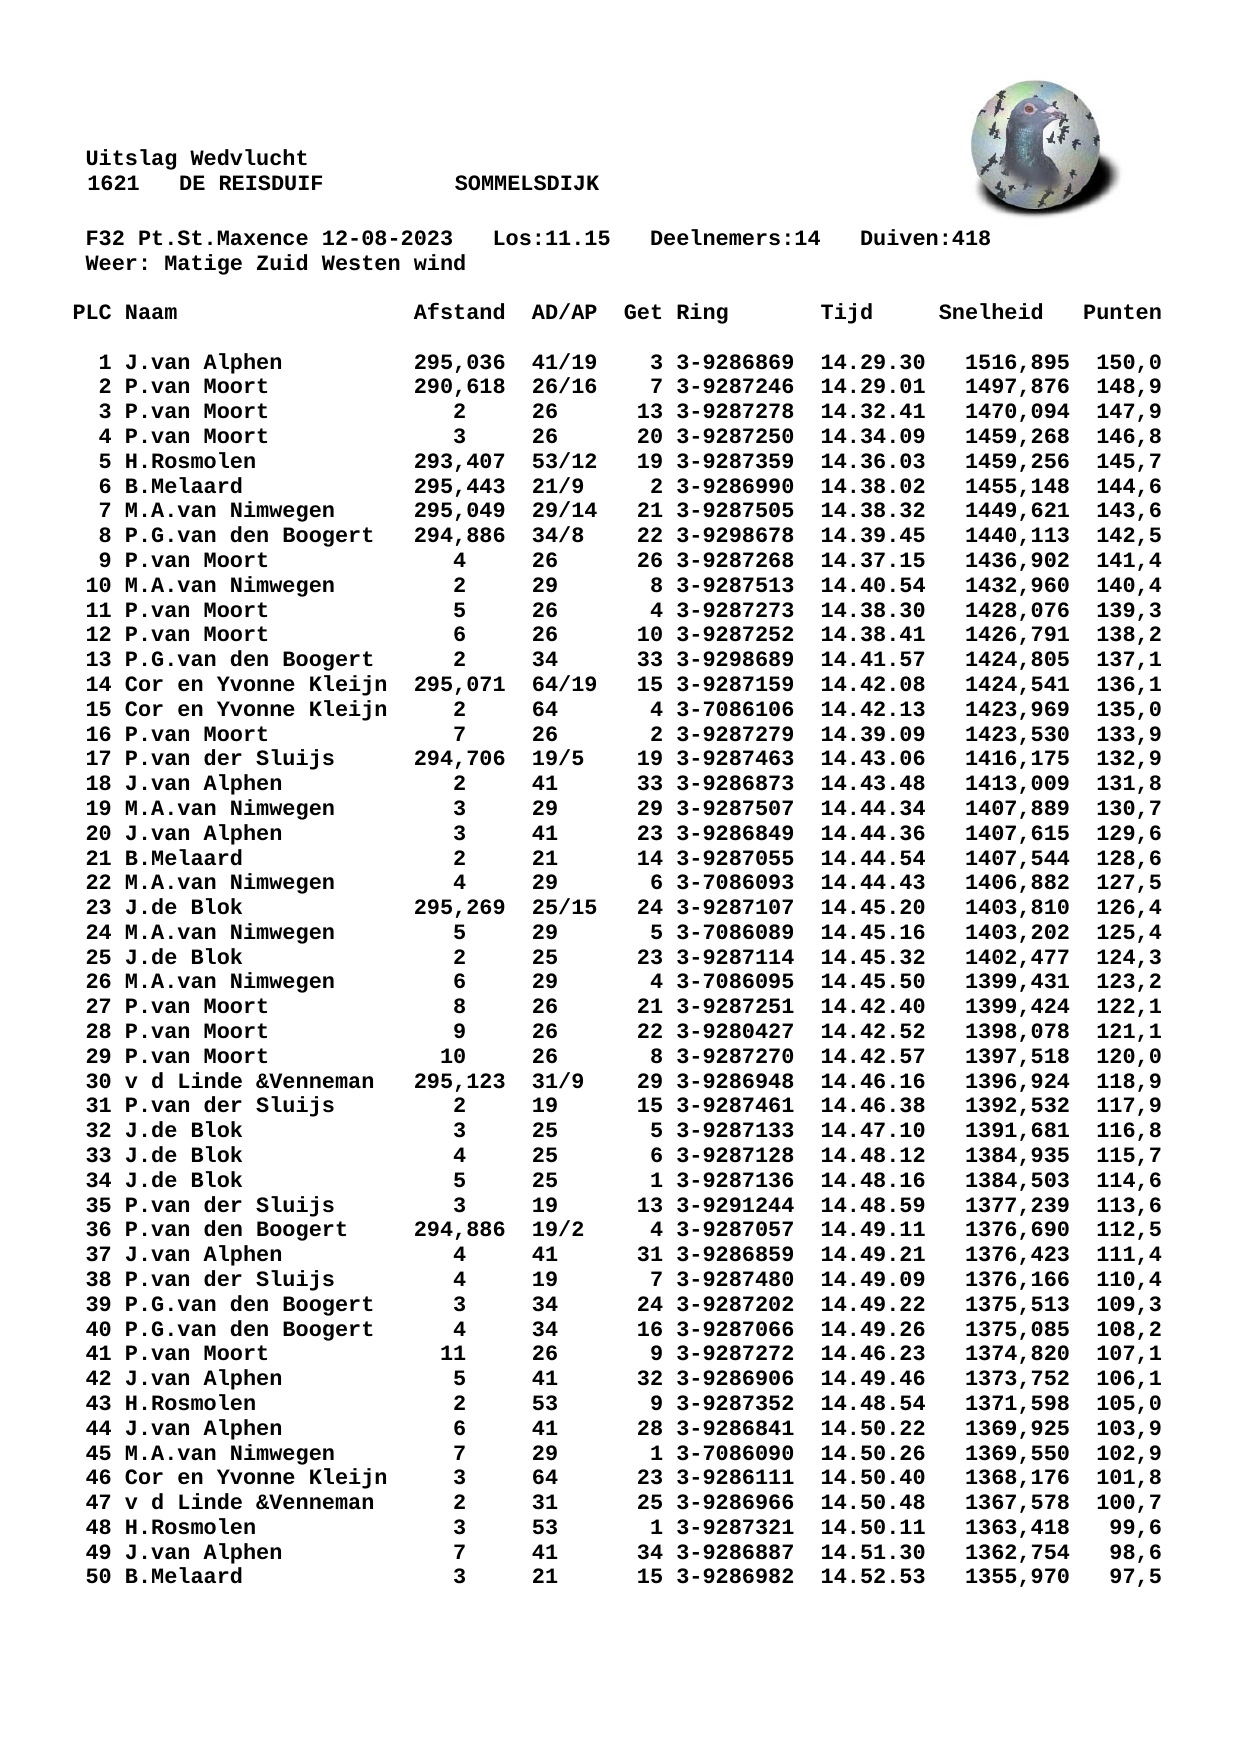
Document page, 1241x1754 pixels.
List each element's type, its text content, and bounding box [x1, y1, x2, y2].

text 15 Cor en Yvonne Kleijn 2 64 4 3-7086106 14.42.13 1423,969 135,0 [59, 698, 1196, 723]
text 18 J.van Alphen 2 41 33 3-9286873 14.43.48 1413,009 131,8 [59, 772, 1196, 797]
text 4 P.van Moort 3 26 20 3-9287250 14.34.09 1459,268 146,8 [59, 425, 1196, 450]
text 17 P.van der Sluijs 294,706 19/5 19 3-9287463 14.43.06 1416,175 132,9 [59, 748, 1196, 772]
text 12 P.van Moort 6 26 10 3-9287252 14.38.41 1426,791 138,2 [59, 624, 1196, 648]
text 9 P.van Moort 4 26 26 3-9287268 14.37.15 1436,902 141,4 [59, 549, 1196, 574]
text 11 P.van Moort 5 26 4 3-9287273 14.38.30 1428,076 139,3 [59, 599, 1196, 624]
text 47 v d Linde &Venneman 2 31 25 3-9286966 14.50.48 1367,578 100,7 [59, 1491, 1196, 1516]
text 42 J.van Alphen 5 41 32 3-9286906 14.49.46 1373,752 106,1 [59, 1367, 1196, 1392]
text 13 P.G.van den Boogert 2 34 33 3-9298689 14.41.57 1424,805 137,1 [59, 648, 1196, 673]
text Uitslag Wedvlucht [59, 148, 1196, 172]
text PLC Naam Afstand AD/AP Get Ring Tijd Snelheid Punten [59, 301, 1196, 326]
picture [948, 53, 1129, 148]
text 50 B.Melaard 3 21 15 3-9286982 14.52.53 1355,970 97,5 [59, 1566, 1196, 1591]
text 22 M.A.van Nimwegen 4 29 6 3-7086093 14.44.43 1406,882 127,5 [59, 872, 1196, 896]
text 30 v d Linde &Venneman 295,123 31/9 29 3-9286948 14.46.16 1396,924 118,9 [59, 1070, 1196, 1095]
text 8 P.G.van den Boogert 294,886 34/8 22 3-9298678 14.39.45 1440,113 142,5 [59, 524, 1196, 549]
text 29 P.van Moort 10 26 8 3-9287270 14.42.57 1397,518 120,0 [59, 1045, 1196, 1070]
text 36 P.van den Boogert 294,886 19/2 4 3-9287057 14.49.11 1376,690 112,5 [59, 1219, 1196, 1243]
text 25 J.de Blok 2 25 23 3-9287114 14.45.32 1402,477 124,3 [59, 946, 1196, 971]
text Weer: Matige Zuid Westen wind [59, 252, 1196, 277]
text 43 H.Rosmolen 2 53 9 3-9287352 14.48.54 1371,598 105,0 [59, 1392, 1196, 1417]
text 28 P.van Moort 9 26 22 3-9280427 14.42.52 1398,078 121,1 [59, 1020, 1196, 1045]
text 16 P.van Moort 7 26 2 3-9287279 14.39.09 1423,530 133,9 [59, 723, 1196, 748]
text 7 M.A.van Nimwegen 295,049 29/14 21 3-9287505 14.38.32 1449,621 143,6 [59, 500, 1196, 524]
text 21 B.Melaard 2 21 14 3-9287055 14.44.54 1407,544 128,6 [59, 847, 1196, 872]
text 20 J.van Alphen 3 41 23 3-9286849 14.44.36 1407,615 129,6 [59, 822, 1196, 847]
text 37 J.van Alphen 4 41 31 3-9286859 14.49.21 1376,423 111,4 [59, 1243, 1196, 1268]
picture [948, 197, 1129, 227]
text 44 J.van Alphen 6 41 28 3-9286841 14.50.22 1369,925 103,9 [59, 1417, 1196, 1442]
text 34 J.de Blok 5 25 1 3-9287136 14.48.16 1384,503 114,6 [59, 1169, 1196, 1194]
text 49 J.van Alphen 7 41 34 3-9286887 14.51.30 1362,754 98,6 [59, 1541, 1196, 1566]
text 19 M.A.van Nimwegen 3 29 29 3-9287507 14.44.34 1407,889 130,7 [59, 797, 1196, 822]
text 1621 DE REISDUIF SOMMELSDIJK [74, 172, 1196, 197]
text 41 P.van Moort 11 26 9 3-9287272 14.46.23 1374,820 107,1 [59, 1343, 1196, 1367]
text 10 M.A.van Nimwegen 2 29 8 3-9287513 14.40.54 1432,960 140,4 [59, 574, 1196, 599]
text 26 M.A.van Nimwegen 6 29 4 3-7086095 14.45.50 1399,431 123,2 [59, 971, 1196, 996]
text 3 P.van Moort 2 26 13 3-9287278 14.32.41 1470,094 147,9 [59, 401, 1196, 425]
text 6 B.Melaard 295,443 21/9 2 3-9286990 14.38.02 1455,148 144,6 [59, 475, 1196, 500]
text 32 J.de Blok 3 25 5 3-9287133 14.47.10 1391,681 116,8 [59, 1119, 1196, 1144]
text F32 Pt.St.Maxence 12-08-2023 Los:11.15 Deelnemers:14 Duiven:418 [59, 227, 1196, 252]
text 5 H.Rosmolen 293,407 53/12 19 3-9287359 14.36.03 1459,256 145,7 [59, 450, 1196, 475]
text 14 Cor en Yvonne Kleijn 295,071 64/19 15 3-9287159 14.42.08 1424,541 136,1 [59, 673, 1196, 698]
text 35 P.van der Sluijs 3 19 13 3-9291244 14.48.59 1377,239 113,6 [59, 1194, 1196, 1219]
text 46 Cor en Yvonne Kleijn 3 64 23 3-9286111 14.50.40 1368,176 101,8 [59, 1467, 1196, 1491]
text 2 P.van Moort 290,618 26/16 7 3-9287246 14.29.01 1497,876 148,9 [59, 376, 1196, 401]
text 48 H.Rosmolen 3 53 1 3-9287321 14.50.11 1363,418 99,6 [59, 1516, 1196, 1541]
text 40 P.G.van den Boogert 4 34 16 3-9287066 14.49.26 1375,085 108,2 [59, 1318, 1196, 1343]
text 27 P.van Moort 8 26 21 3-9287251 14.42.40 1399,424 122,1 [59, 996, 1196, 1020]
text 33 J.de Blok 4 25 6 3-9287128 14.48.12 1384,935 115,7 [59, 1144, 1196, 1169]
text 1 J.van Alphen 295,036 41/19 3 3-9286869 14.29.30 1516,895 150,0 [59, 351, 1196, 376]
text 45 M.A.van Nimwegen 7 29 1 3-7086090 14.50.26 1369,550 102,9 [59, 1442, 1196, 1467]
text 38 P.van der Sluijs 4 19 7 3-9287480 14.49.09 1376,166 110,4 [59, 1268, 1196, 1293]
text 24 M.A.van Nimwegen 5 29 5 3-7086089 14.45.16 1403,202 125,4 [59, 921, 1196, 946]
text 23 J.de Blok 295,269 25/15 24 3-9287107 14.45.20 1403,810 126,4 [59, 896, 1196, 921]
text 39 P.G.van den Boogert 3 34 24 3-9287202 14.49.22 1375,513 109,3 [59, 1293, 1196, 1318]
text 31 P.van der Sluijs 2 19 15 3-9287461 14.46.38 1392,532 117,9 [59, 1095, 1196, 1119]
